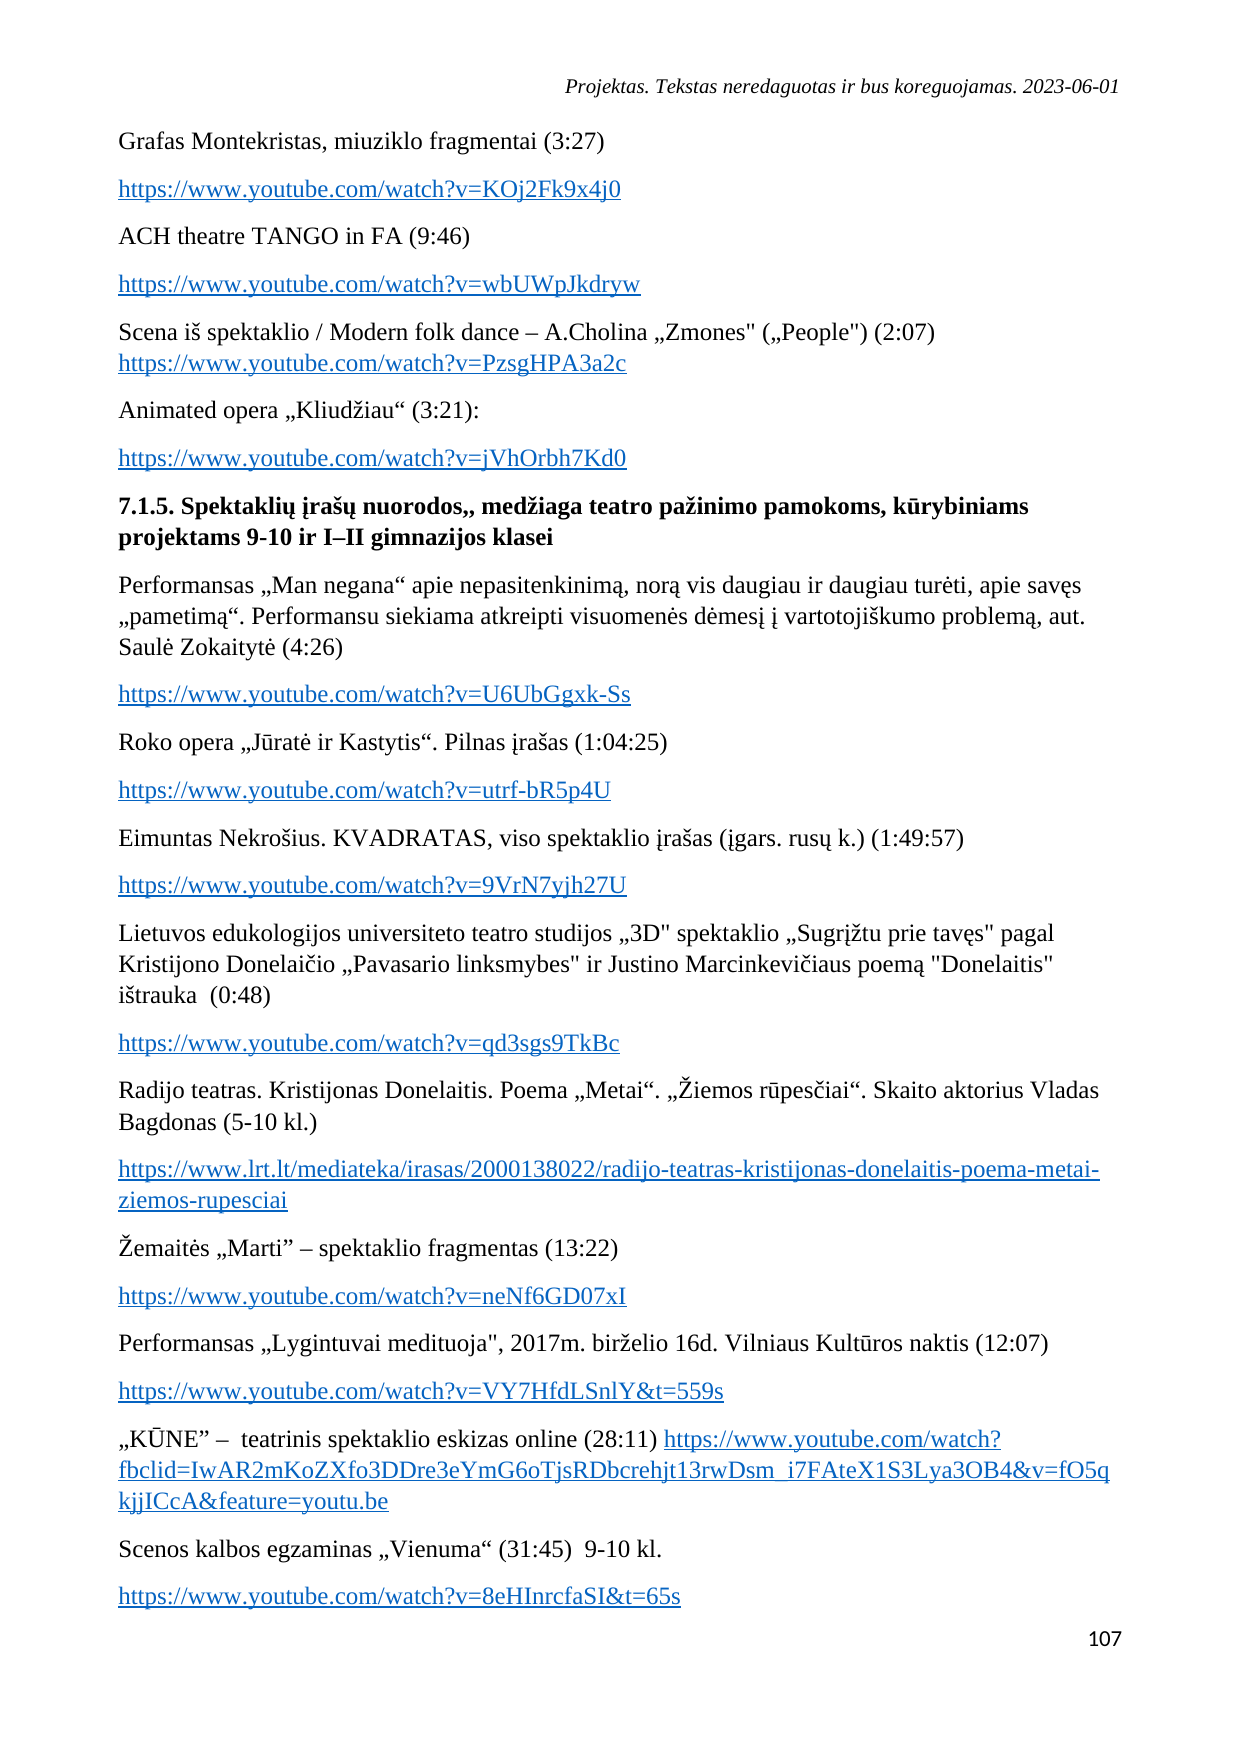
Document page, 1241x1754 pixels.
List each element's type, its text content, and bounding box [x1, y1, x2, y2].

text https://www.youtube.com/watch?v=wbUWpJkdryw [118, 269, 1122, 298]
text Eimuntas Nekrošius. KVADRATAS, viso spektaklio įrašas (įgars. rusų k.) (1:49:57) [118, 823, 1122, 851]
text https://www.youtube.com/watch?v=8eHInrcfaSI&t=65s [118, 1581, 1122, 1610]
text https://www.youtube.com/watch?v=9VrN7yjh27U [118, 870, 1122, 899]
text Žemaitės „Marti” – spektaklio fragmentas (13:22) [118, 1233, 1122, 1262]
text Scenos kalbos egzaminas „Vienuma“ (31:45) 9-10 kl. [118, 1534, 1122, 1562]
text Performansas „Lygintuvai medituoja", 2017m. birželio 16d. Vilniaus Kultūros naktis (12:07) [118, 1328, 1122, 1357]
text https://www.youtube.com/watch?v=U6UbGgxk-Ss [118, 679, 1122, 708]
text Scena iš spektaklio / Modern folk dance – A.Cholina „Zmones" („People") (2:07) https://www.youtube.com/watch?v=PzsgHPA3a2c [118, 317, 1122, 377]
text https://www.youtube.com/watch?v=utrf-bR5p4U [118, 775, 1122, 804]
text https://www.youtube.com/watch?v=neNf6GD07xI [118, 1281, 1122, 1309]
text Radijo teatras. Kristijonas Donelaitis. Poema „Metai“. „Žiemos rūpesčiai“. Skaito aktorius Vladas Bagdonas (5-10 kl.) [118, 1076, 1122, 1135]
text https://www.youtube.com/watch?v=KOj2Fk9x4j0 [118, 174, 1122, 202]
text ACH theatre TANGO in FA (9:46) [118, 221, 1122, 250]
text 7.1.5. Spektaklių įrašų nuorodos,, medžiaga teatro pažinimo pamokoms, kūrybiniams projektams 9-10 ir I–II gimnazijos klasei [118, 491, 1122, 551]
text https://www.youtube.com/watch?v=qd3sgs9TkBc [118, 1028, 1122, 1057]
text Grafas Montekristas, miuziklo fragmentai (3:27) [118, 126, 1122, 155]
text Performansas „Man negana“ apie nepasitenkinimą, norą vis daugiau ir daugiau turėti, apie savęs „pametimą“. Performansu siekiama atkreipti visuomenės dėmesį į vartotojiškumo problemą, aut. Saulė Zokaitytė (4:26) [118, 570, 1122, 661]
text Roko opera „Jūratė ir Kastytis“. Pilnas įrašas (1:04:25) [118, 727, 1122, 756]
text https://www.lrt.lt/mediateka/irasas/2000138022/radijo-teatras-kristijonas-donelaitis-poema-metai-ziemos-rupesciai [118, 1154, 1122, 1214]
text Lietuvos edukologijos universiteto teatro studijos „3D" spektaklio „Sugrįžtu prie tavęs" pagal Kristijono Donelaičio „Pavasario linksmybes" ir Justino Marcinkevičiaus poemą "Donelaitis" ištrauka (0:48) [118, 918, 1122, 1009]
text „KŪNE” – teatrinis spektaklio eskizas online (28:11) https://www.youtube.com/watch?fbclid=IwAR2mKoZXfo3DDre3eYmG6oTjsRDbcrehjt13rwDsm_i7FAteX1S3Lya3OB4&v=fO5qkjjICcA&feature=youtu.be [118, 1424, 1122, 1515]
text https://www.youtube.com/watch?v=jVhOrbh7Kd0 [118, 443, 1122, 472]
text Animated opera „Kliudžiau“ (3:21): [118, 396, 1122, 424]
text https://www.youtube.com/watch?v=VY7HfdLSnlY&t=559s [118, 1376, 1122, 1405]
